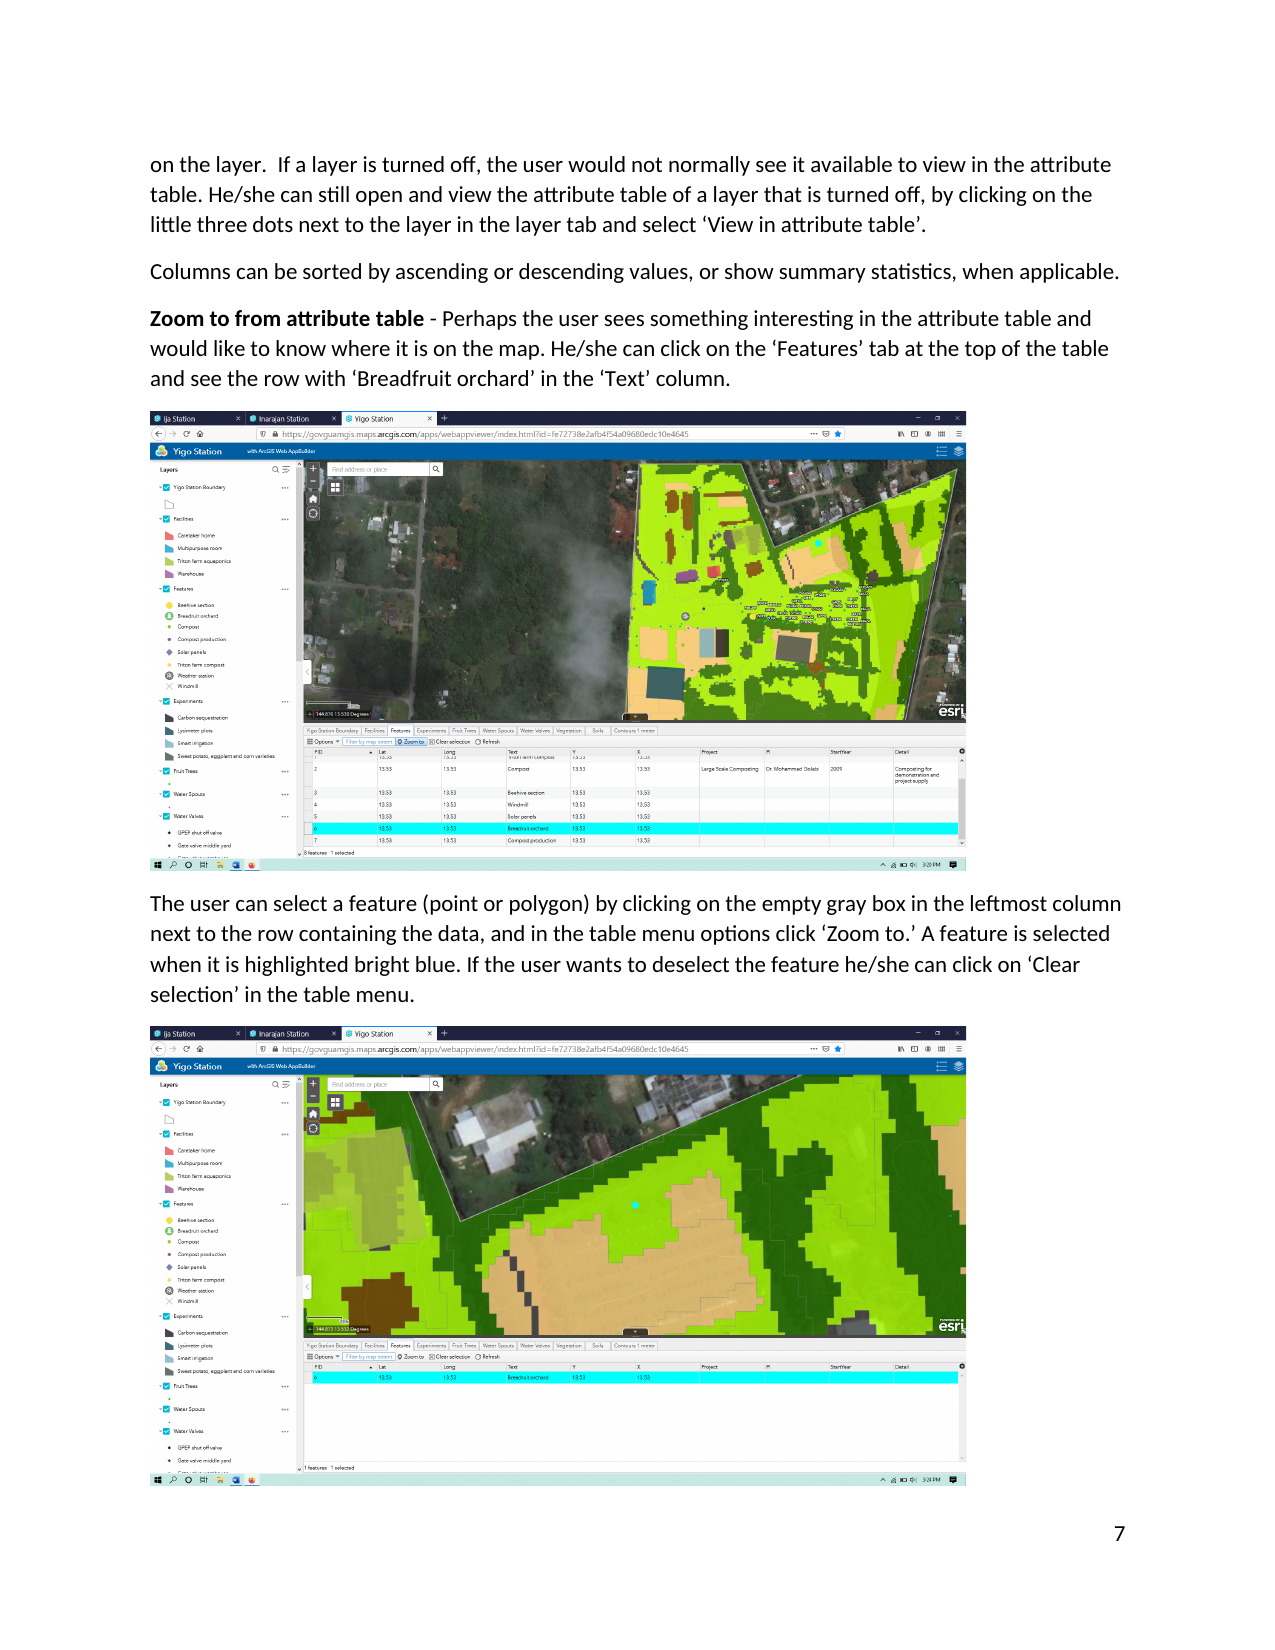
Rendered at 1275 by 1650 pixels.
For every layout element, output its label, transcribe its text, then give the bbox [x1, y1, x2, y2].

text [150, 150, 1125, 238]
picture [150, 411, 967, 871]
picture [150, 1026, 967, 1486]
text Columns can be sorted by ascending or descending values, or show summary statistics, when applicable. [150, 257, 1125, 285]
text The user can select a feature (point or polygon) by clicking on the empty gray box in the leftmost column next to the row containing the data, and in the table menu options click ‘Zoom to.’ A feature is selected when it is highlighted bright blue. If the user wants to deselect the feature he/she can click on ‘Clear selection’ in the table menu. [150, 889, 1125, 1008]
text Zoom to from attribute table - Perhaps the user sees something interesting in the attribute table and would like to know where it is on the map. He/she can click on the ‘Features’ tab at the top of the table and see the row with ‘Breadfruit orchard’ in the ‘Text’ column. [150, 304, 1125, 393]
